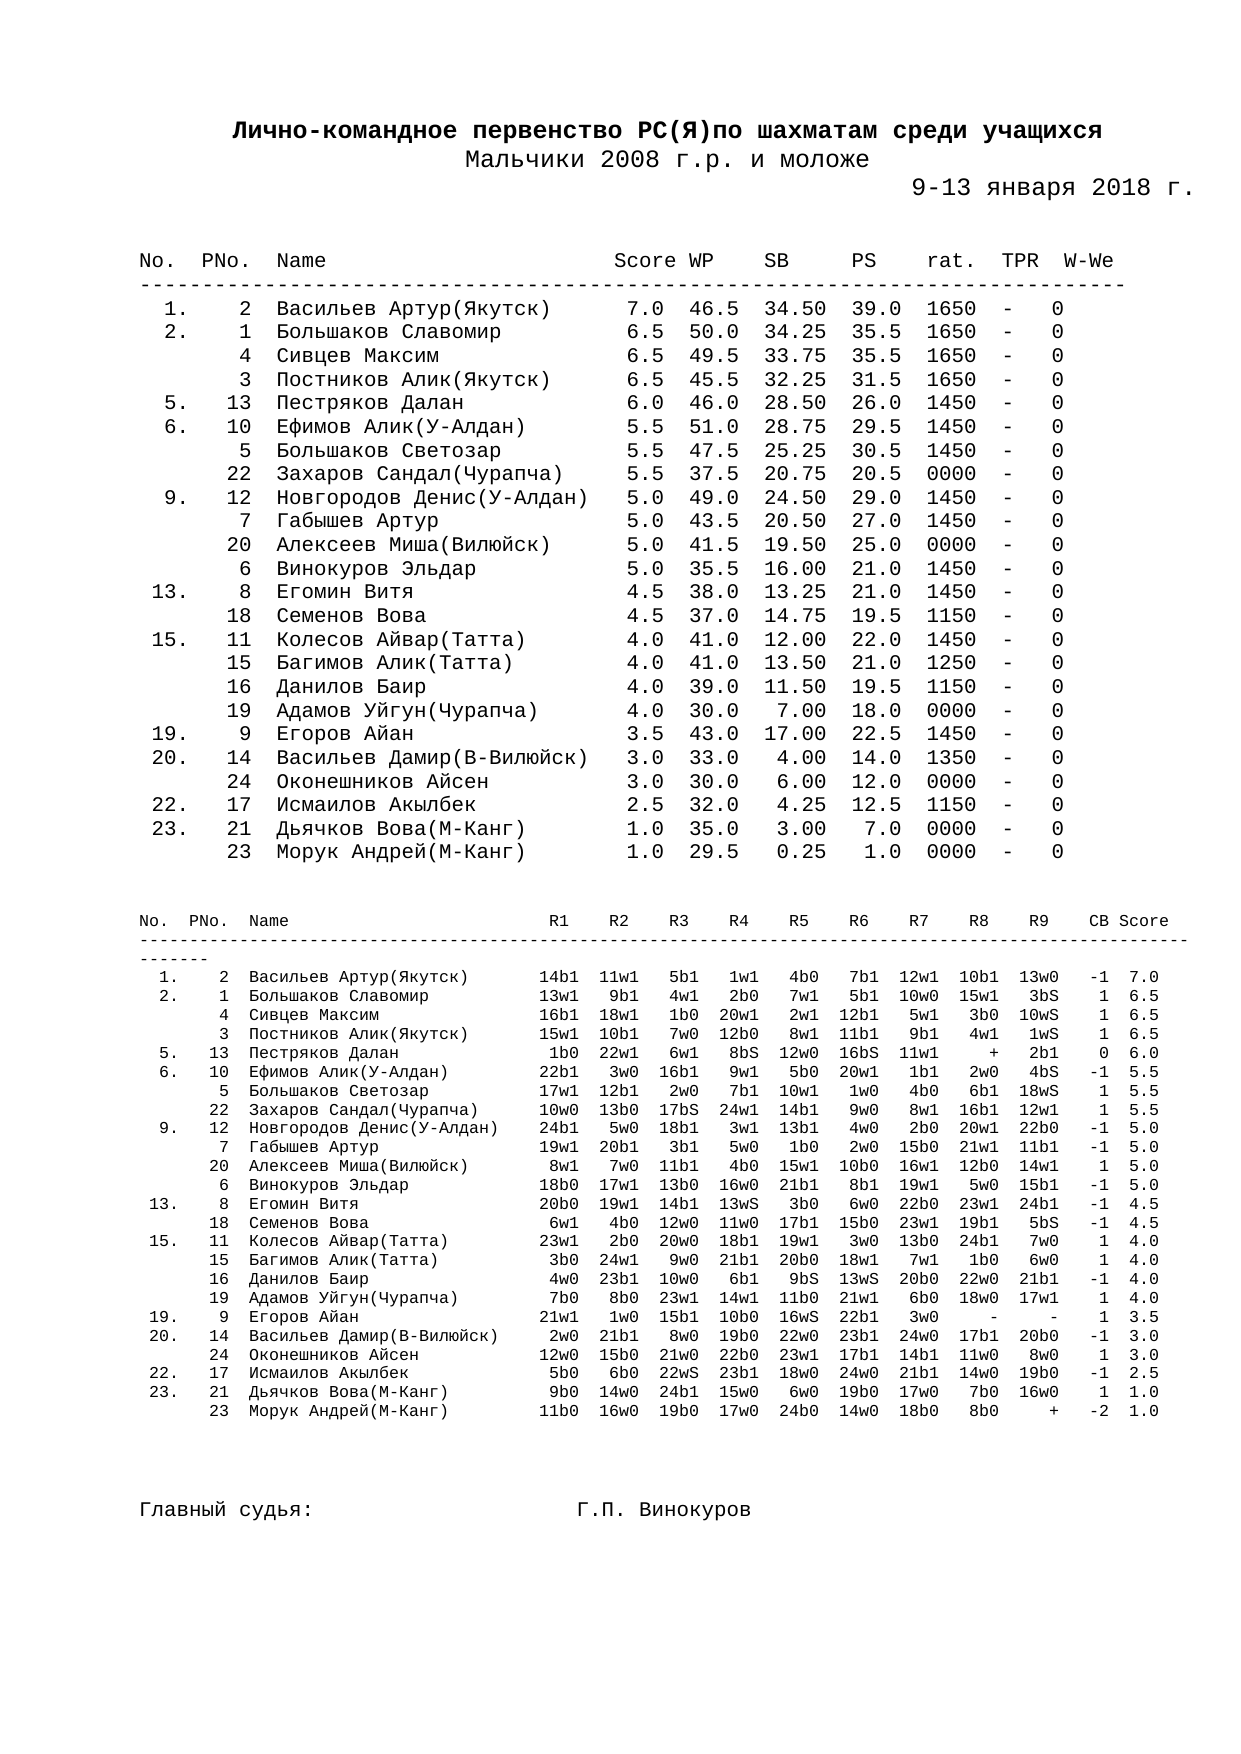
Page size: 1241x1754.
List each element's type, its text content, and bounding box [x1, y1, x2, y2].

text 5 Большаков Светозар 17w1 12b1 2w0 7b1 10w1 1w0 4b0 6b1 18wЅ 1 5.5 [139, 1082, 1196, 1101]
text 4 Сивцев Максим 16b1 18w1 1b0 20w1 2w1 12b1 5w1 3b0 10wЅ 1 6.5 [139, 1007, 1196, 1026]
text 24 Оконешников Айсен 3.0 30.0 6.00 12.0 0000 - 0 [139, 771, 1196, 794]
text 6 Винокуров Эльдар 5.0 35.5 16.00 21.0 1450 - 0 [139, 558, 1196, 581]
text 1. 2 Васильев Артур(Якутск) 7.0 46.5 34.50 39.0 1650 - 0 [139, 298, 1196, 321]
text 19. 9 Егоров Айан 3.5 43.0 17.00 22.5 1450 - 0 [139, 723, 1196, 747]
text 20 Алексеев Миша(Вилюйск) 8w1 7w0 11b1 4b0 15w1 10b0 16w1 12b0 14w1 1 5.0 [139, 1158, 1196, 1176]
text 19 Адамов Уйгун(Чурапча) 4.0 30.0 7.00 18.0 0000 - 0 [139, 700, 1196, 723]
text 23 Морук Андрей(М-Канг) 1.0 29.5 0.25 1.0 0000 - 0 [139, 842, 1196, 865]
text 20. 14 Васильев Дамир(В-Вилюйск) 2w0 21b1 8w0 19b0 22w0 23b1 24w0 17b1 20b0 -1 3.0 [139, 1327, 1196, 1346]
text 15 Багимов Алик(Татта) 3b0 24w1 9w0 21b1 20b0 18w1 7w1 1b0 6w0 1 4.0 [139, 1252, 1196, 1271]
text 9-13 января 2018 г. [139, 175, 1196, 203]
text 18 Семенов Вова 4.5 37.0 14.75 19.5 1150 - 0 [139, 605, 1196, 629]
text 22. 17 Исмаилов Акылбек 2.5 32.0 4.25 12.5 1150 - 0 [139, 794, 1196, 818]
text 24 Оконешников Айсен 12w0 15b0 21w0 22b0 23w1 17b1 14b1 11w0 8w0 1 3.0 [139, 1346, 1196, 1365]
text Главный судья: Г.П. Винокуров [139, 1499, 1196, 1522]
text 7 Габышев Артур 5.0 43.5 20.50 27.0 1450 - 0 [139, 511, 1196, 534]
text 20. 14 Васильев Дамир(В-Вилюйск) 3.0 33.0 4.00 14.0 1350 - 0 [139, 747, 1196, 771]
text 5. 13 Пестряков Далан 6.0 46.0 28.50 26.0 1450 - 0 [139, 392, 1196, 416]
text 6. 10 Ефимов Алик(У-Алдан) 22b1 3w0 16b1 9w1 5b0 20w1 1b1 2w0 4bЅ -1 5.5 [139, 1063, 1196, 1082]
text No. PNo. Name Score WP SB PS rat. TPR W-We [139, 250, 1196, 274]
text 19 Адамов Уйгун(Чурапча) 7b0 8b0 23w1 14w1 11b0 21w1 6b0 18w0 17w1 1 4.0 [139, 1289, 1196, 1308]
text 15. 11 Колесов Айвар(Татта) 4.0 41.0 12.00 22.0 1450 - 0 [139, 629, 1196, 652]
text 19. 9 Егоров Айан 21w1 1w0 15b1 10b0 16wЅ 22b1 3w0 - - 1 3.5 [139, 1308, 1196, 1327]
text 16 Данилов Баир 4.0 39.0 11.50 19.5 1150 - 0 [139, 676, 1196, 700]
text Лично-командное первенство РС(Я)по шахматам среди учащихся [139, 118, 1196, 146]
text 5. 13 Пестряков Далан 1b0 22w1 6w1 8bЅ 12w0 16bЅ 11w1 + 2b1 0 6.0 [139, 1044, 1196, 1063]
text 22 Захаров Сандал(Чурапча) 10w0 13b0 17bЅ 24w1 14b1 9w0 8w1 16b1 12w1 1 5.5 [139, 1101, 1196, 1120]
text 18 Семенов Вова 6w1 4b0 12w0 11w0 17b1 15b0 23w1 19b1 5bЅ -1 4.5 [139, 1214, 1196, 1233]
text ---------------------------------------------------------------------------------------------------------------- [139, 931, 1196, 969]
text 23 Морук Андрей(М-Канг) 11b0 16w0 19b0 17w0 24b0 14w0 18b0 8b0 + -2 1.0 [139, 1403, 1196, 1422]
text ------------------------------------------------------------------------------- [139, 274, 1196, 298]
text 23. 21 Дьячков Вова(М-Канг) 9b0 14w0 24b1 15w0 6w0 19b0 17w0 7b0 16w0 1 1.0 [139, 1384, 1196, 1403]
text 7 Габышев Артур 19w1 20b1 3b1 5w0 1b0 2w0 15b0 21w1 11b1 -1 5.0 [139, 1139, 1196, 1158]
text 15 Багимов Алик(Татта) 4.0 41.0 13.50 21.0 1250 - 0 [139, 652, 1196, 676]
text Мальчики 2008 г.р. и моложе [139, 146, 1196, 175]
text 15. 11 Колесов Айвар(Татта) 23w1 2b0 20w0 18b1 19w1 3w0 13b0 24b1 7w0 1 4.0 [139, 1233, 1196, 1252]
text 6. 10 Ефимов Алик(У-Алдан) 5.5 51.0 28.75 29.5 1450 - 0 [139, 416, 1196, 439]
text 23. 21 Дьячков Вова(М-Канг) 1.0 35.0 3.00 7.0 0000 - 0 [139, 818, 1196, 842]
text 9. 12 Новгородов Денис(У-Алдан) 5.0 49.0 24.50 29.0 1450 - 0 [139, 487, 1196, 511]
text 13. 8 Егомин Витя 20b0 19w1 14b1 13wЅ 3b0 6w0 22b0 23w1 24b1 -1 4.5 [139, 1195, 1196, 1214]
text 22 Захаров Сандал(Чурапча) 5.5 37.5 20.75 20.5 0000 - 0 [139, 463, 1196, 487]
text 6 Винокуров Эльдар 18b0 17w1 13b0 16w0 21b1 8b1 19w1 5w0 15b1 -1 5.0 [139, 1176, 1196, 1195]
text 20 Алексеев Миша(Вилюйск) 5.0 41.5 19.50 25.0 0000 - 0 [139, 534, 1196, 558]
text 1. 2 Васильев Артур(Якутск) 14b1 11w1 5b1 1w1 4b0 7b1 12w1 10b1 13w0 -1 7.0 [139, 969, 1196, 988]
text 4 Сивцев Максим 6.5 49.5 33.75 35.5 1650 - 0 [139, 345, 1196, 369]
text 3 Постников Алик(Якутск) 15w1 10b1 7w0 12b0 8w1 11b1 9b1 4w1 1wЅ 1 6.5 [139, 1026, 1196, 1044]
text 13. 8 Егомин Витя 4.5 38.0 13.25 21.0 1450 - 0 [139, 581, 1196, 605]
text 3 Постников Алик(Якутск) 6.5 45.5 32.25 31.5 1650 - 0 [139, 369, 1196, 392]
text 16 Данилов Баир 4w0 23b1 10w0 6b1 9bЅ 13wЅ 20b0 22w0 21b1 -1 4.0 [139, 1271, 1196, 1289]
text No. PNo. Name R1 R2 R3 R4 R5 R6 R7 R8 R9 CB Score [139, 912, 1196, 931]
text 5 Большаков Светозар 5.5 47.5 25.25 30.5 1450 - 0 [139, 439, 1196, 463]
text 22. 17 Исмаилов Акылбек 5b0 6b0 22wЅ 23b1 18w0 24w0 21b1 14w0 19b0 -1 2.5 [139, 1365, 1196, 1384]
text 9. 12 Новгородов Денис(У-Алдан) 24b1 5w0 18b1 3w1 13b1 4w0 2b0 20w1 22b0 -1 5.0 [139, 1120, 1196, 1139]
text 2. 1 Большаков Славомир 13w1 9b1 4w1 2b0 7w1 5b1 10w0 15w1 3bЅ 1 6.5 [139, 988, 1196, 1007]
text 2. 1 Большаков Славомир 6.5 50.0 34.25 35.5 1650 - 0 [139, 321, 1196, 345]
